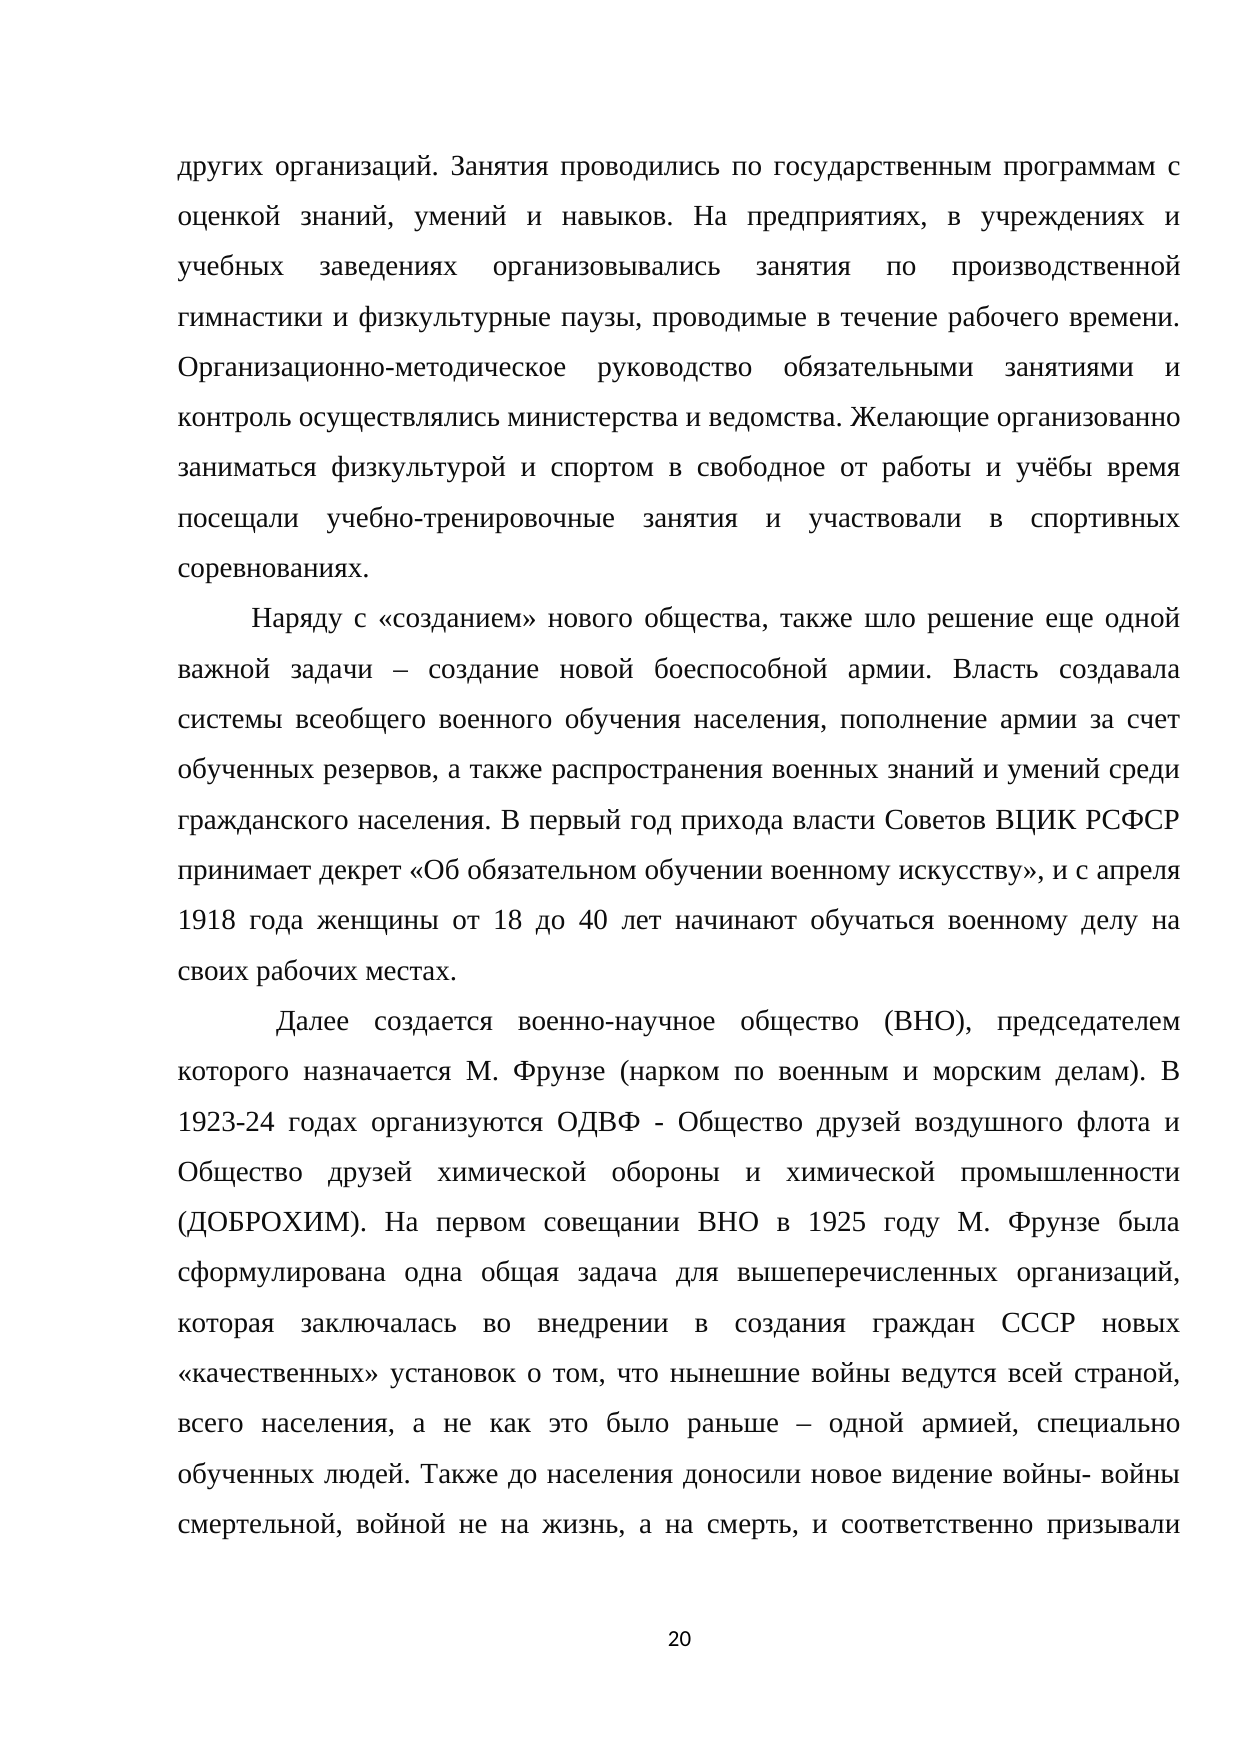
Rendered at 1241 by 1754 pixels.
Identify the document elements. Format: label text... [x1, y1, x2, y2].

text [177, 1003, 1181, 1540]
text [177, 148, 1181, 584]
text Наряду с «созданием» нового общества, также шло решение еще одной важной задачи – создание новой боеспособной армии. Власть создавала системы всеобщего военного обучения населения, пополнение армии за счет обученных резервов, а также распространения военных знаний и умений среди гражданского населения. В первый год прихода власти Советов ВЦИК РСФСР принимает декрет «Об обязательном обучении военному искусству», и с апреля 1918 года женщины от 18 до 40 лет начинают обучаться военному делу на своих рабочих местах. [177, 601, 1181, 986]
